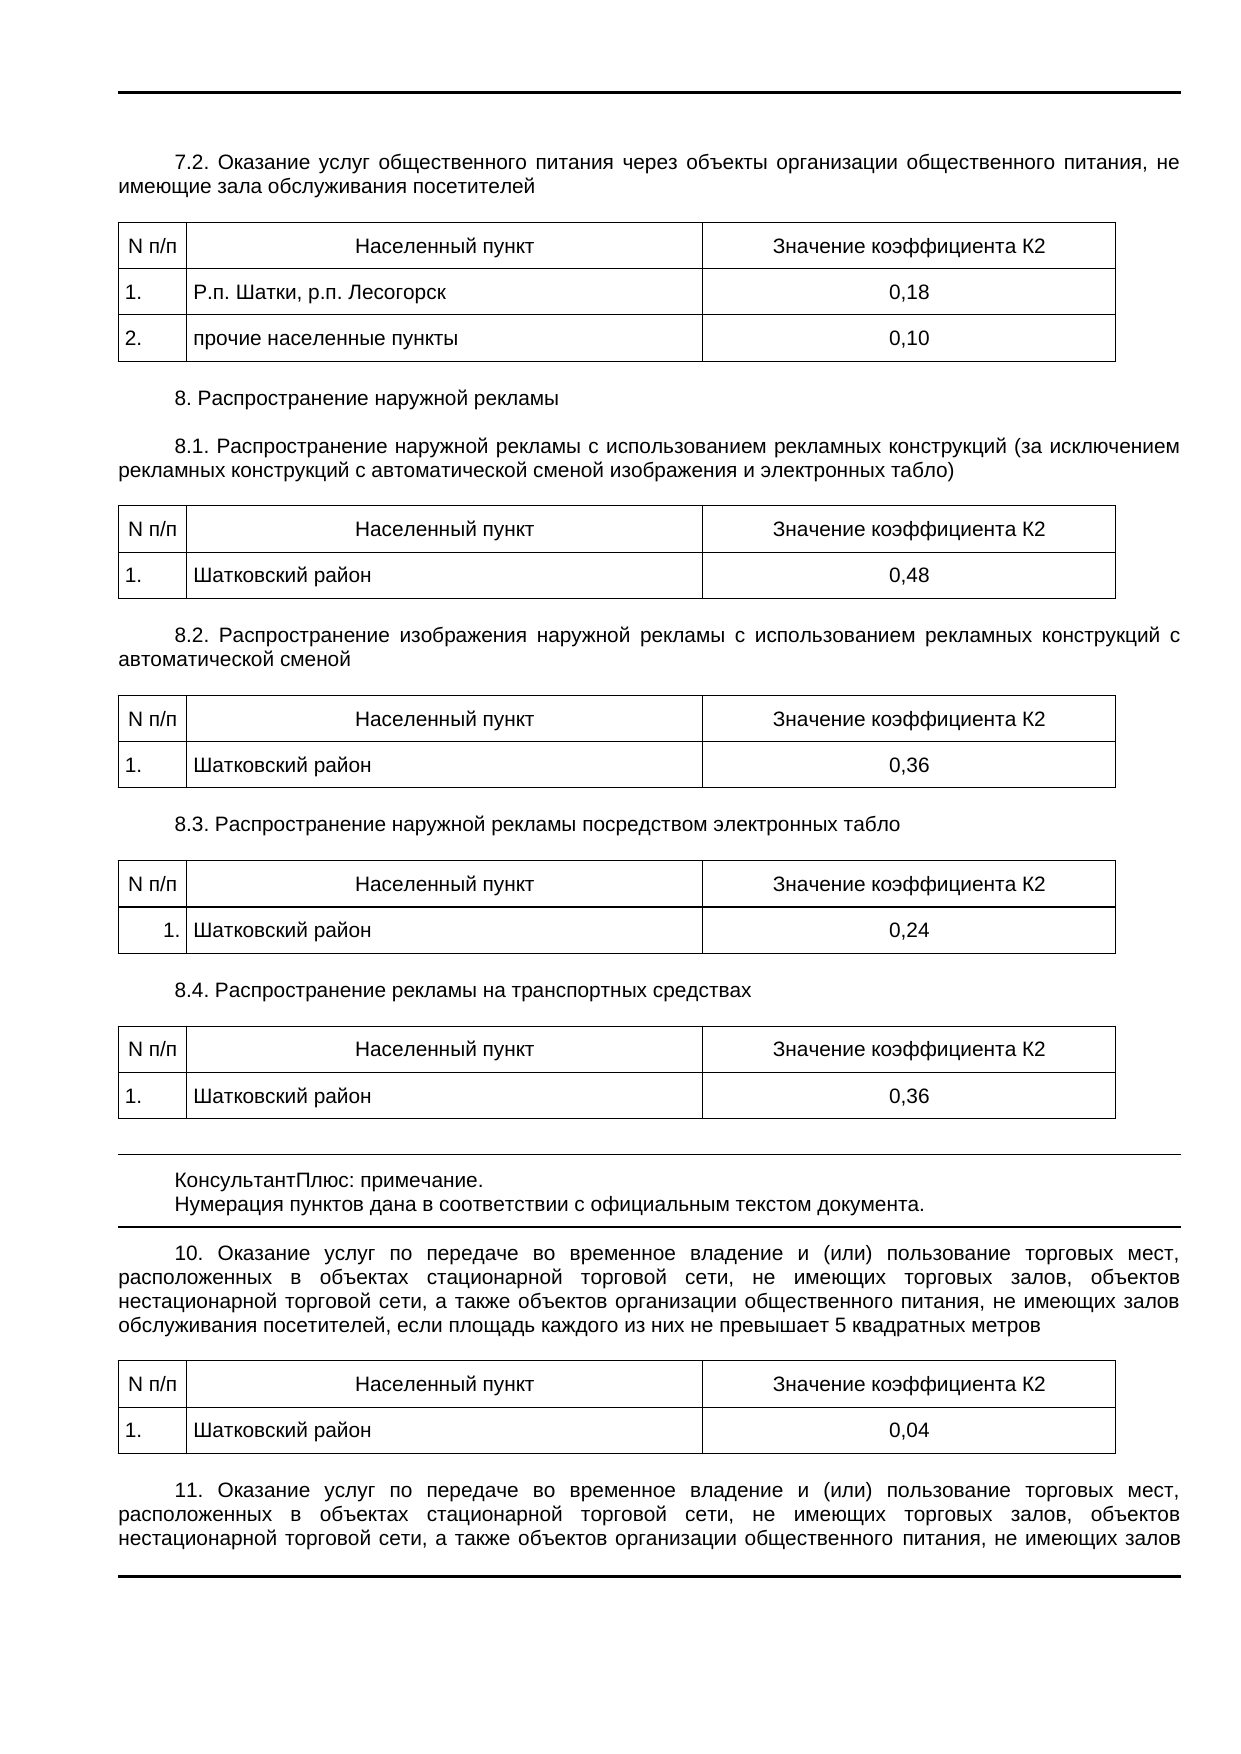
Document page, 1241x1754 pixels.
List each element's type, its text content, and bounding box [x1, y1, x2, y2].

table_header Значение коэффициента К2 [703, 223, 1115, 268]
table_cell 1. [119, 553, 186, 598]
table_cell 1. [119, 1073, 186, 1118]
table_header Значение коэффициента К2 [703, 1027, 1115, 1072]
table_cell 2. [119, 315, 186, 361]
table_cell прочие населенные пункты [187, 315, 702, 361]
table_header Населенный пункт [187, 861, 702, 906]
table_cell 0,24 [703, 908, 1115, 953]
table_cell 0,04 [703, 1408, 1115, 1453]
table_cell Шатковский район [187, 553, 702, 598]
table_cell 1. [119, 742, 186, 787]
table_cell 1. [119, 1408, 186, 1453]
text 8.4. Распространение рекламы на транспортных средствах [118, 978, 1181, 1002]
table_header N п/п [119, 223, 186, 268]
table_cell Шатковский район [187, 908, 702, 953]
table_header Значение коэффициента К2 [703, 506, 1115, 552]
table_cell 0,18 [703, 269, 1115, 314]
table_header N п/п [119, 1027, 186, 1072]
text 8. Распространение наружной рекламы [118, 386, 1181, 409]
table_header Населенный пункт [187, 506, 702, 552]
table_header Значение коэффициента К2 [703, 861, 1115, 906]
table_cell Шатковский район [187, 742, 702, 787]
table_cell 0,10 [703, 315, 1115, 361]
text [118, 1478, 1181, 1550]
table_header Населенный пункт [187, 223, 702, 268]
table_header N п/п [119, 861, 186, 906]
table_header Значение коэффициента К2 [703, 1361, 1115, 1407]
text Нумерация пунктов дана в соответствии с официальным текстом документа. [118, 1192, 1181, 1216]
table_cell Р.п. Шатки, р.п. Лесогорск [187, 269, 702, 314]
text 8.1. Распространение наружной рекламы с использованием рекламных конструкций (за исключением рекламных конструкций с автоматической сменой изображения и электронных табло) [118, 433, 1181, 481]
table_cell 1. [119, 269, 186, 314]
text 10. Оказание услуг по передаче во временное владение и (или) пользование торговых мест, расположенных в объектах стационарной торговой сети, не имеющих торговых залов, объектов нестационарной торговой сети, а также объектов организации общественного питания, не имеющих залов обслуживания посетителей, если площадь каждого из них не превышает 5 квадратных метров [118, 1241, 1181, 1336]
text КонсультантПлюс: примечание. [118, 1168, 1181, 1192]
table_cell 0,48 [703, 553, 1115, 598]
table_header N п/п [119, 696, 186, 741]
table_cell 0,36 [703, 1073, 1115, 1118]
table_header Значение коэффициента К2 [703, 696, 1115, 741]
table_header Населенный пункт [187, 1361, 702, 1407]
table_cell Шатковский район [187, 1073, 702, 1118]
table_cell 0,36 [703, 742, 1115, 787]
table_header Населенный пункт [187, 696, 702, 741]
table_header N п/п [119, 506, 186, 552]
text 7.2. Оказание услуг общественного питания через объекты организации общественного питания, не имеющие зала обслуживания посетителей [118, 150, 1181, 198]
text 8.2. Распространение изображения наружной рекламы с использованием рекламных конструкций с автоматической сменой [118, 623, 1181, 671]
table_header N п/п [119, 1361, 186, 1407]
table_cell 1. [119, 908, 186, 953]
table_header Населенный пункт [187, 1027, 702, 1072]
text 8.3. Распространение наружной рекламы посредством электронных табло [118, 812, 1181, 836]
table_cell Шатковский район [187, 1408, 702, 1453]
